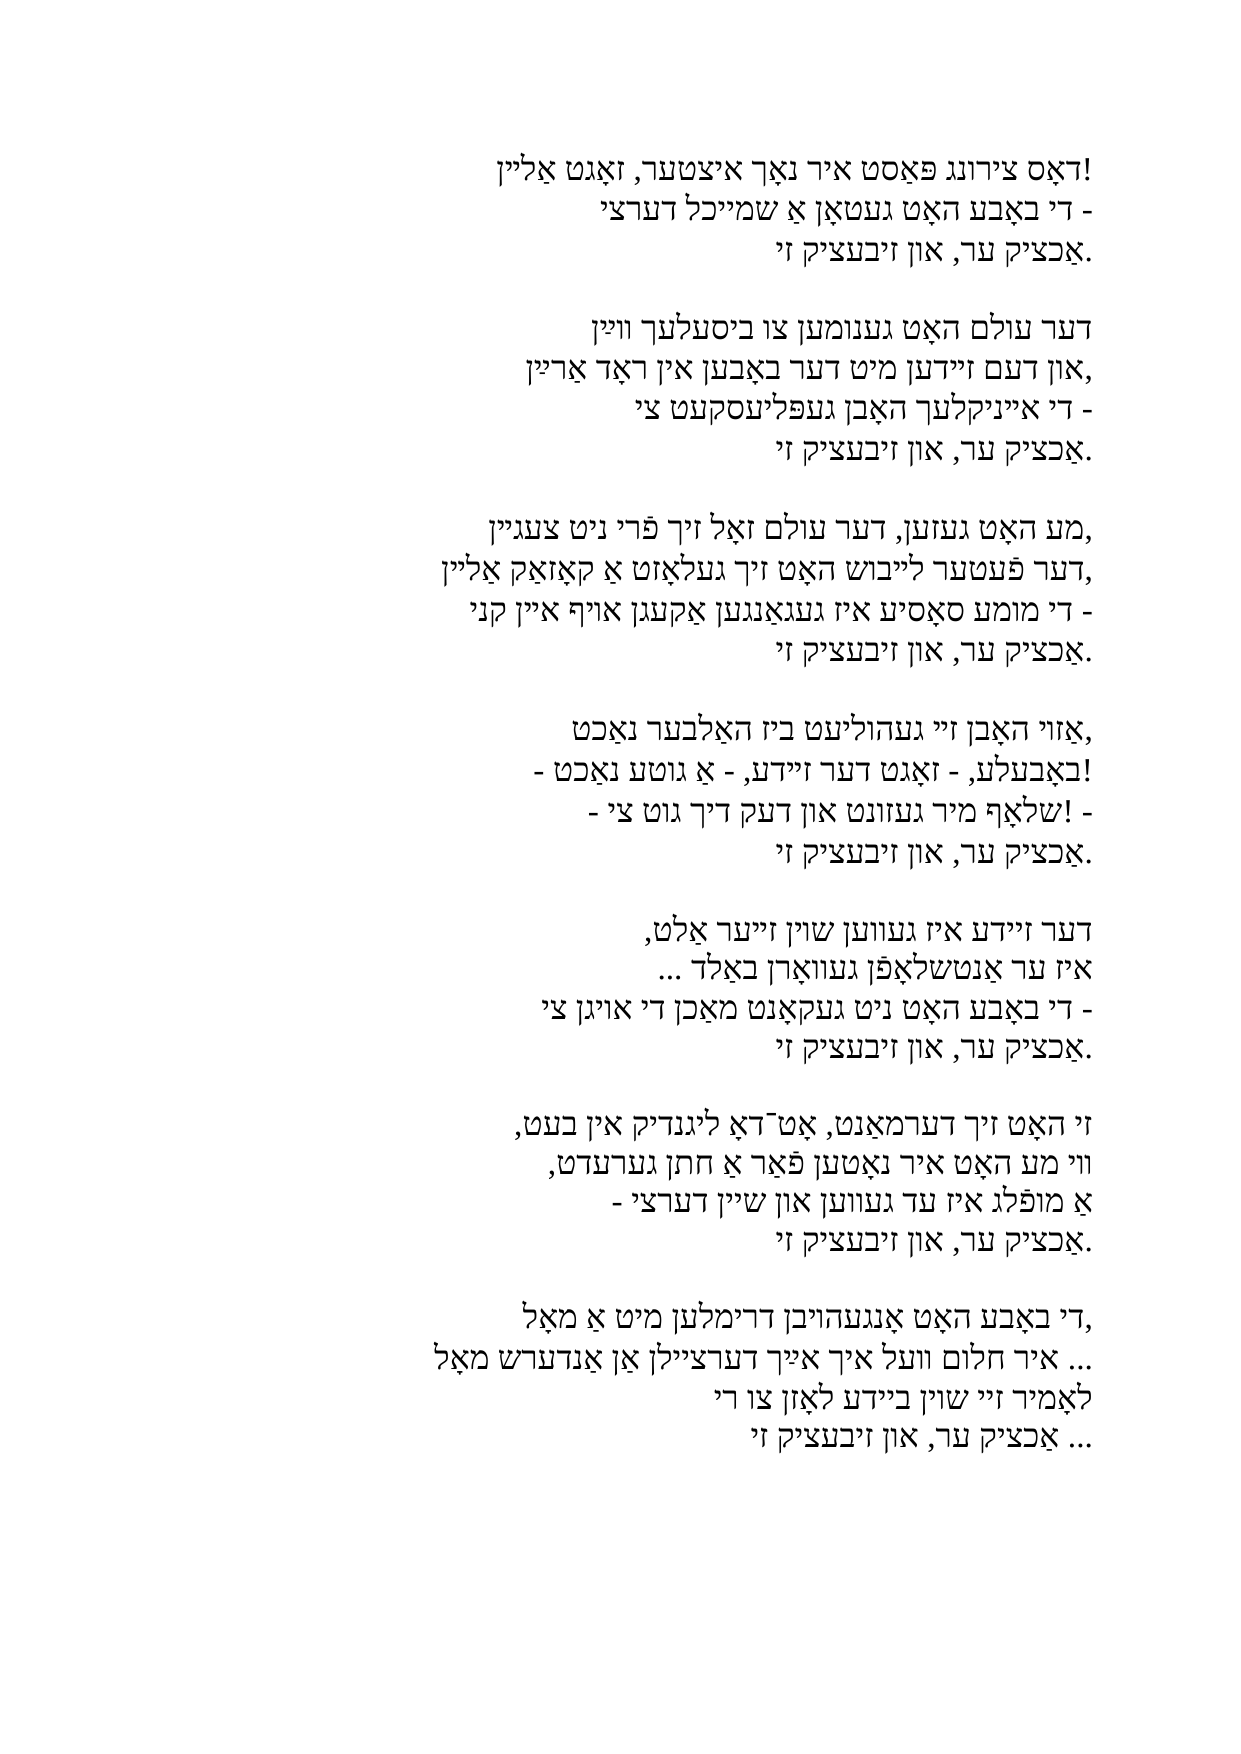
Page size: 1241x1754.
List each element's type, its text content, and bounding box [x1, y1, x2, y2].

text אַכציק ער, און זיבעציק זי. [148, 1027, 1093, 1066]
text אַכציק ער, און זיבעציק זי. [148, 1220, 1093, 1258]
text אַכציק ער, און זיבעציק זי ... [148, 1416, 1093, 1455]
